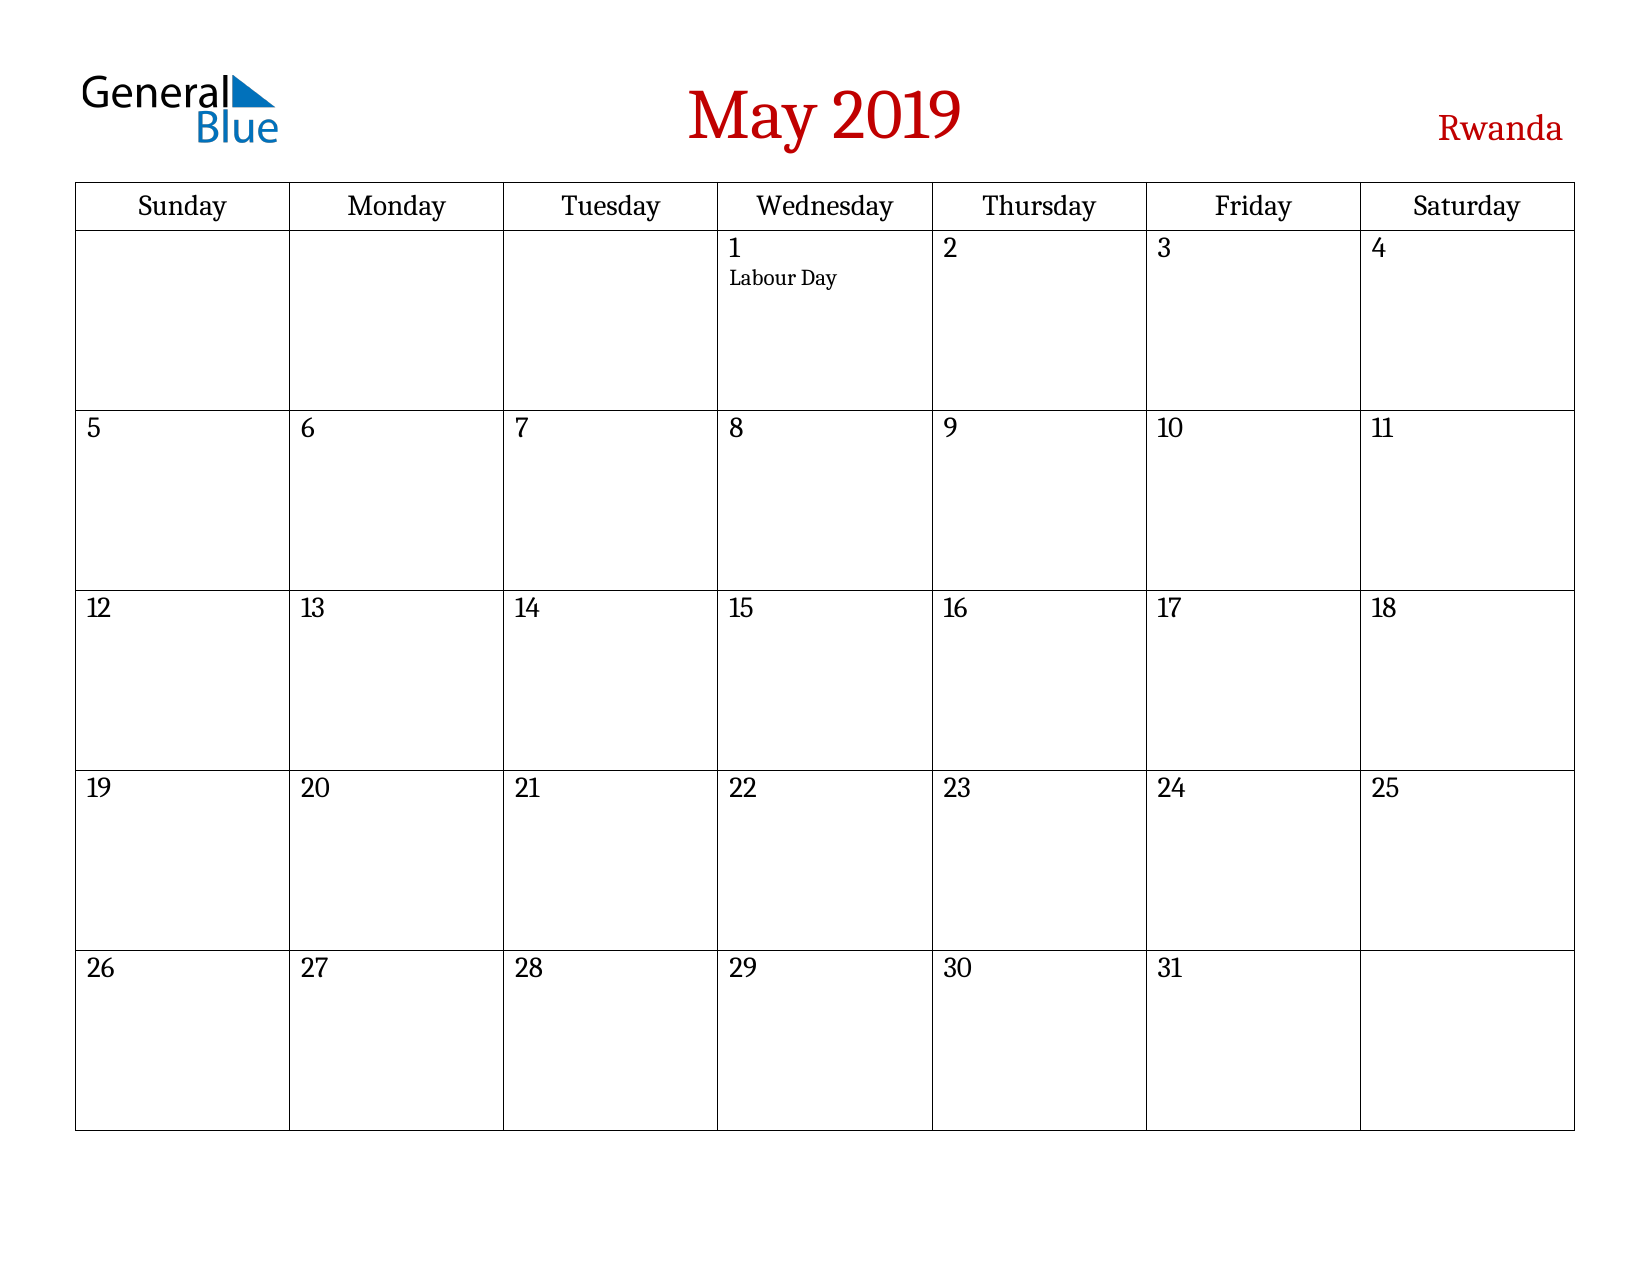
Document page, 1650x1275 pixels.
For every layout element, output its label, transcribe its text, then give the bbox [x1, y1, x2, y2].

table_cell 15 [718, 591, 932, 625]
table_cell [718, 625, 932, 770]
table_cell [76, 231, 289, 264]
table_cell [76, 625, 289, 770]
table_cell [1361, 805, 1574, 950]
table_cell Wednesday [718, 183, 932, 230]
table_cell 23 [933, 771, 1146, 805]
table_cell 22 [718, 771, 932, 805]
table_cell 20 [290, 771, 503, 805]
table_cell 28 [504, 951, 717, 985]
table_header [76, 75, 503, 182]
table_cell [1147, 265, 1360, 410]
table_cell Monday [290, 183, 503, 230]
table_cell 5 [76, 411, 289, 444]
table_cell [504, 985, 717, 1130]
table_cell [76, 805, 289, 950]
table_cell Friday [1147, 183, 1360, 230]
table_cell Tuesday [504, 183, 717, 230]
table_cell Saturday [1361, 183, 1574, 230]
table_cell [76, 445, 289, 590]
table_cell [76, 985, 289, 1130]
table_cell [290, 265, 503, 410]
table_cell 14 [504, 591, 717, 625]
table_cell [933, 265, 1146, 410]
table_cell 1 [718, 231, 932, 264]
table_cell [504, 265, 717, 410]
table_cell [933, 625, 1146, 770]
table_cell 9 [933, 411, 1146, 444]
table_cell 10 [1147, 411, 1360, 444]
table_cell [290, 445, 503, 590]
table_cell [1361, 951, 1574, 985]
table_cell 8 [718, 411, 932, 444]
table_cell 27 [290, 951, 503, 985]
table_cell [1361, 985, 1574, 1130]
table_cell 6 [290, 411, 503, 444]
table_header Rwanda [1146, 75, 1574, 182]
table_cell 26 [76, 951, 289, 985]
table_cell [933, 445, 1146, 590]
table_cell [290, 805, 503, 950]
table_cell Sunday [76, 183, 289, 230]
table_cell 18 [1361, 591, 1574, 625]
table_cell [718, 445, 932, 590]
table_cell [504, 805, 717, 950]
table_cell Thursday [933, 183, 1146, 230]
table_cell 19 [76, 771, 289, 805]
table_cell 25 [1361, 771, 1574, 805]
table_cell 31 [1147, 951, 1360, 985]
table_cell [933, 805, 1146, 950]
table_cell [504, 625, 717, 770]
table_cell [504, 231, 717, 264]
table_cell 29 [718, 951, 932, 985]
table_cell [504, 445, 717, 590]
picture [82, 75, 278, 143]
table_cell 11 [1361, 411, 1574, 444]
table_cell [290, 231, 503, 264]
table_cell [718, 805, 932, 950]
table_cell 4 [1361, 231, 1574, 264]
table_cell 21 [504, 771, 717, 805]
table_cell [290, 985, 503, 1130]
table_cell 2 [933, 231, 1146, 264]
table_cell [718, 985, 932, 1130]
table_cell [933, 985, 1146, 1130]
table_cell 7 [504, 411, 717, 444]
table_header May 2019 [504, 75, 1146, 182]
table_cell Labour Day [718, 265, 932, 410]
table_cell [1361, 265, 1574, 410]
table_cell [1147, 985, 1360, 1130]
table_cell 16 [933, 591, 1146, 625]
table_cell [1147, 445, 1360, 590]
table_cell [290, 625, 503, 770]
table_cell 24 [1147, 771, 1360, 805]
table_cell [1361, 445, 1574, 590]
table_cell 3 [1147, 231, 1360, 264]
table_cell 13 [290, 591, 503, 625]
table_cell [76, 265, 289, 410]
table_cell 17 [1147, 591, 1360, 625]
table_cell [1361, 625, 1574, 770]
table_cell 12 [76, 591, 289, 625]
table_cell [1147, 625, 1360, 770]
table_cell [1147, 805, 1360, 950]
table_cell 30 [933, 951, 1146, 985]
